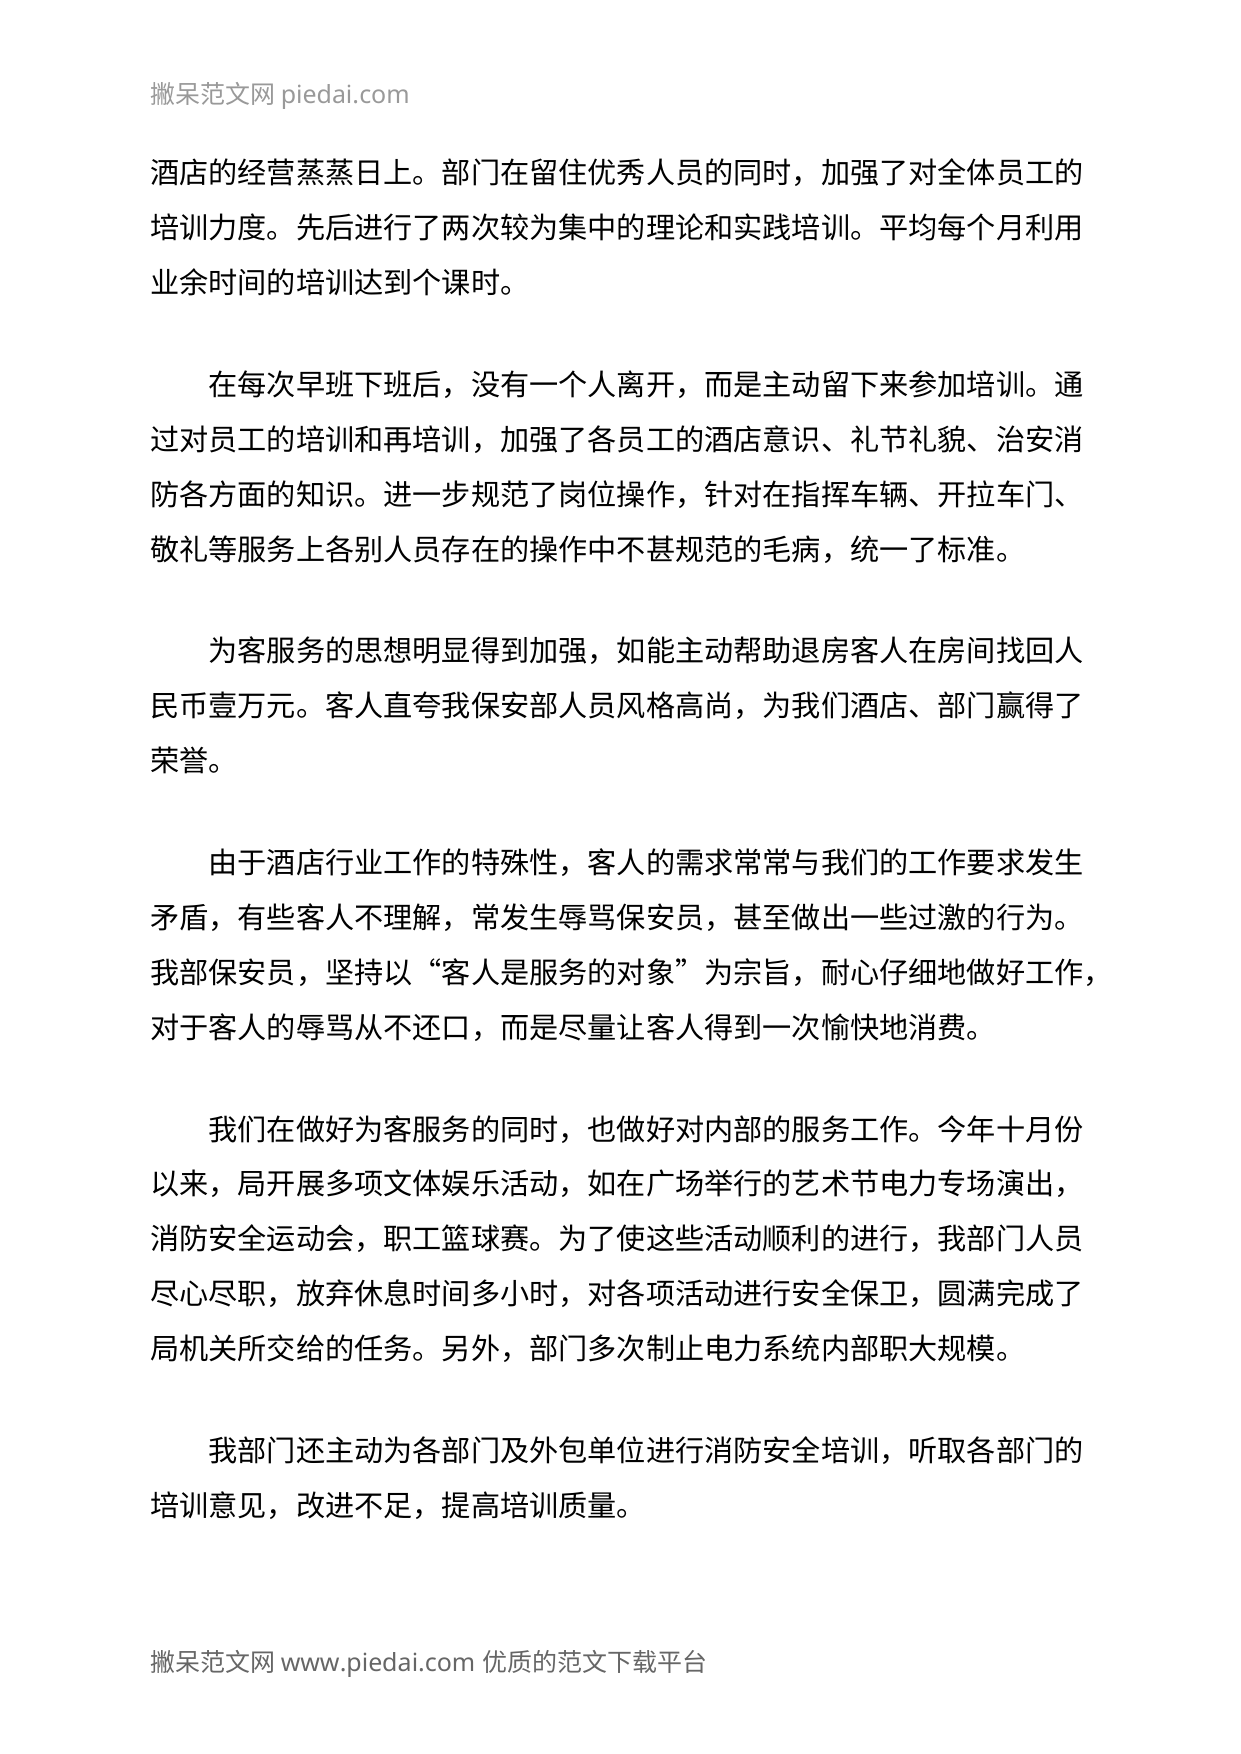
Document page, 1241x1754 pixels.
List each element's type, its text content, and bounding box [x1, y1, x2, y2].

text 由于酒店行业工作的特殊性，客人的需求常常与我们的工作要求发生矛盾，有些客人不理解，常发生辱骂保安员，甚至做出一些过激的行为。我部保安员，坚持以“客人是服务的对象”为宗旨，耐心仔细地做好工作，对于客人的辱骂从不还口，而是尽量让客人得到一次愉快地消费。 [150, 839, 1090, 1047]
text 我部门还主动为各部门及外包单位进行消防安全培训，听取各部门的培训意见，改进不足，提高培训质量。 [150, 1427, 1090, 1524]
text 为客服务的思想明显得到加强，如能主动帮助退房客人在房间找回人民币壹万元。客人直夸我保安部人员风格高尚，为我们酒店、部门赢得了荣誉。 [150, 628, 1090, 780]
text 在每次早班下班后，没有一个人离开，而是主动留下来参加培训。通过对员工的培训和再培训，加强了各员工的酒店意识、礼节礼貌、治安消防各方面的知识。进一步规范了岗位操作，针对在指挥车辆、开拉车门、敬礼等服务上各别人员存在的操作中不甚规范的毛病，统一了标准。 [150, 362, 1090, 568]
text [150, 150, 1090, 302]
text 我们在做好为客服务的同时，也做好对内部的服务工作。今年十月份以来，局开展多项文体娱乐活动，如在广场举行的艺术节电力专场演出，消防安全运动会，职工篮球赛。为了使这些活动顺利的进行，我部门人员尽心尽职，放弃休息时间多小时，对各项活动进行安全保卫，圆满完成了局机关所交给的任务。另外，部门多次制止电力系统内部职大规模。 [150, 1106, 1090, 1368]
